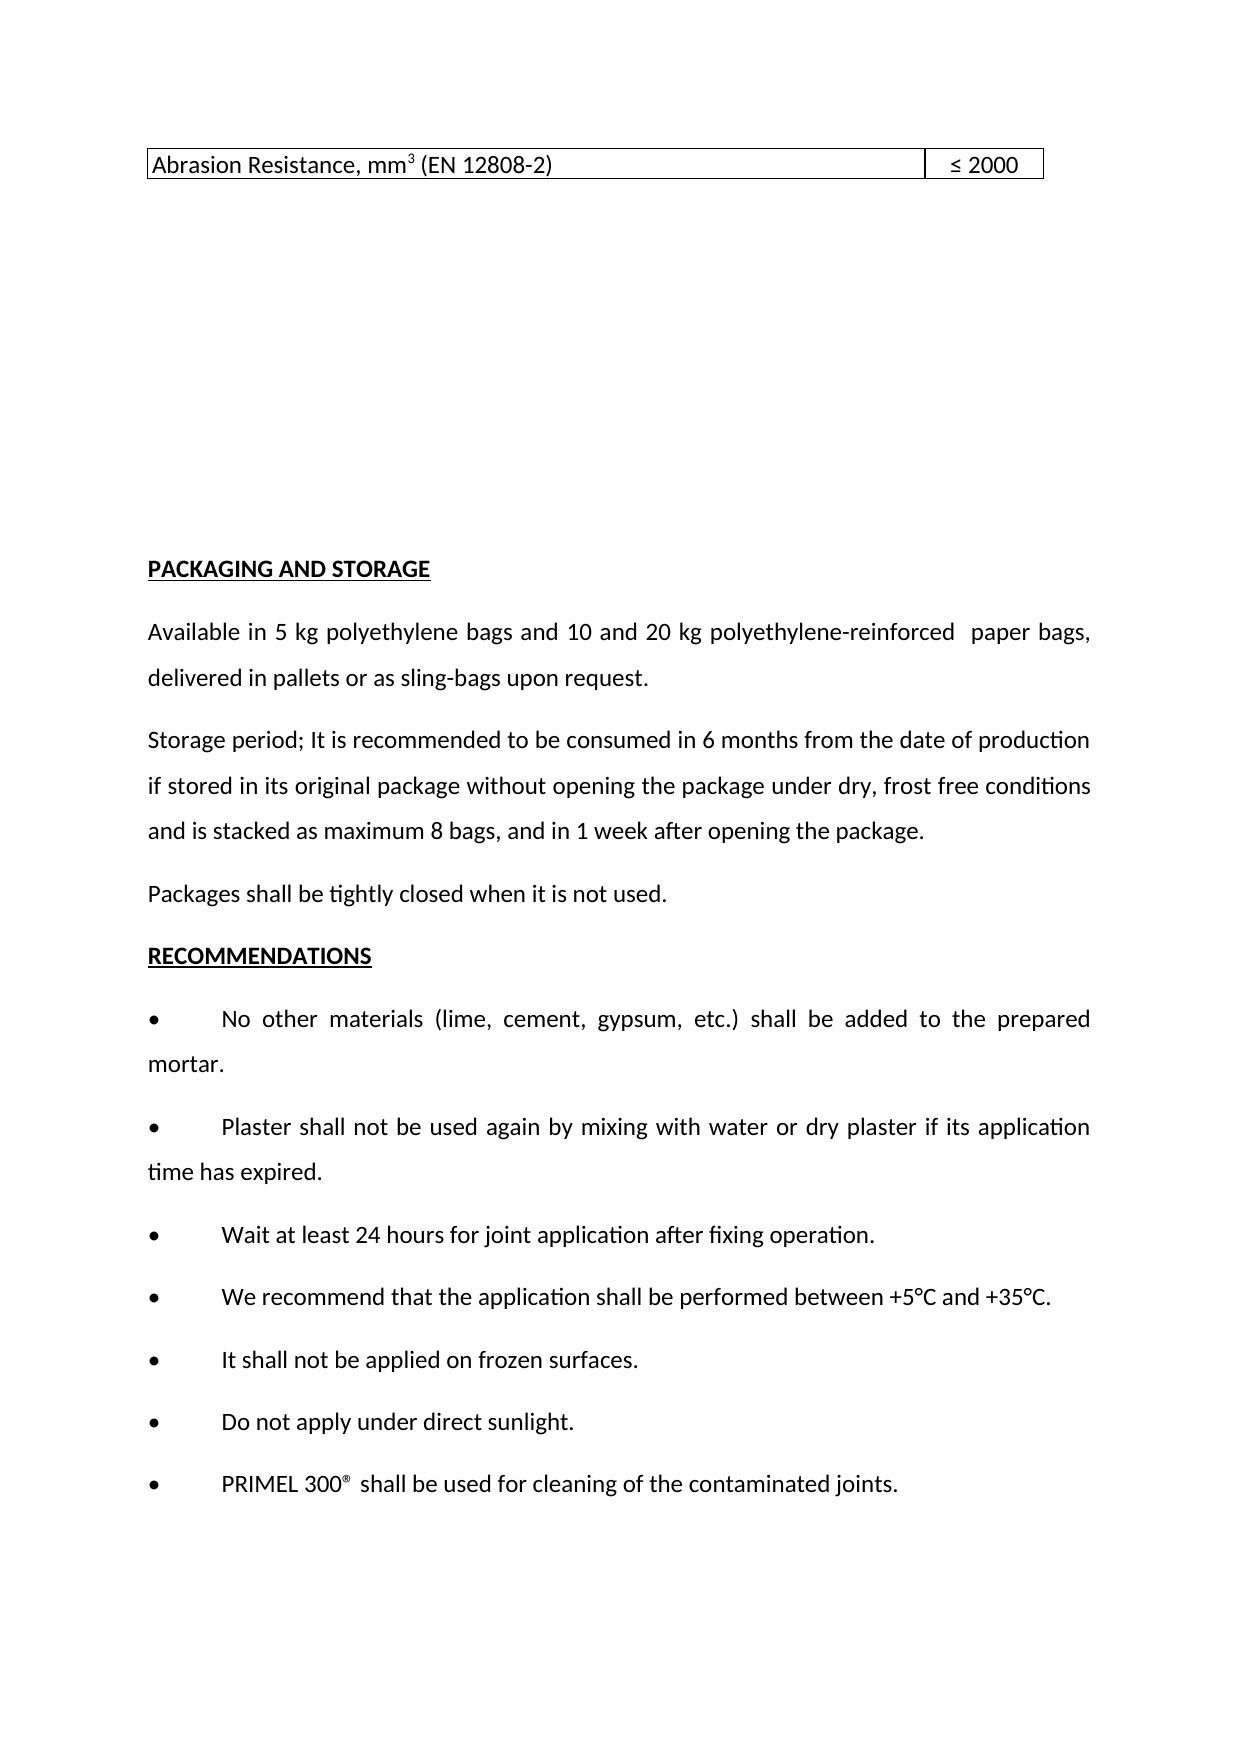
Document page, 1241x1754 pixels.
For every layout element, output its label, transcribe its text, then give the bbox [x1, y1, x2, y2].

text • No other materials (lime, cement, gypsum, etc.) shall be added to the prepared mortar. [148, 1003, 1093, 1079]
text Packages shall be tightly closed when it is not used. [148, 878, 1093, 908]
text PACKAGING AND STORAGE [148, 553, 1093, 584]
text Storage period; It is recommended to be consumed in 6 months from the date of production if stored in its original package without opening the package under dry, frost free conditions and is stacked as maximum 8 bags, and in 1 week after opening the package. [148, 724, 1093, 846]
text • We recommend that the application shall be performed between +5°C and +35°C. [148, 1281, 1093, 1312]
table_cell ≤ 2000 [926, 149, 1043, 178]
text • Plaster shall not be used again by mixing with water or dry plaster if its application time has expired. [148, 1111, 1093, 1187]
text • Do not apply under direct sunlight. [148, 1406, 1093, 1437]
text • It shall not be applied on frozen surfaces. [148, 1344, 1093, 1374]
table_cell Abrasion Resistance, mm3 (EN 12808-2) [148, 149, 924, 178]
text RECOMMENDATIONS [148, 940, 1093, 971]
text Available in 5 kg polyethylene bags and 10 and 20 kg polyethylene-reinforced paper bags, delivered in pallets or as sling-bags upon request. [148, 616, 1093, 692]
text • Wait at least 24 hours for joint application after fixing operation. [148, 1219, 1093, 1249]
text • PRIMEL 300® shall be used for cleaning of the contaminated joints. [148, 1468, 1093, 1499]
